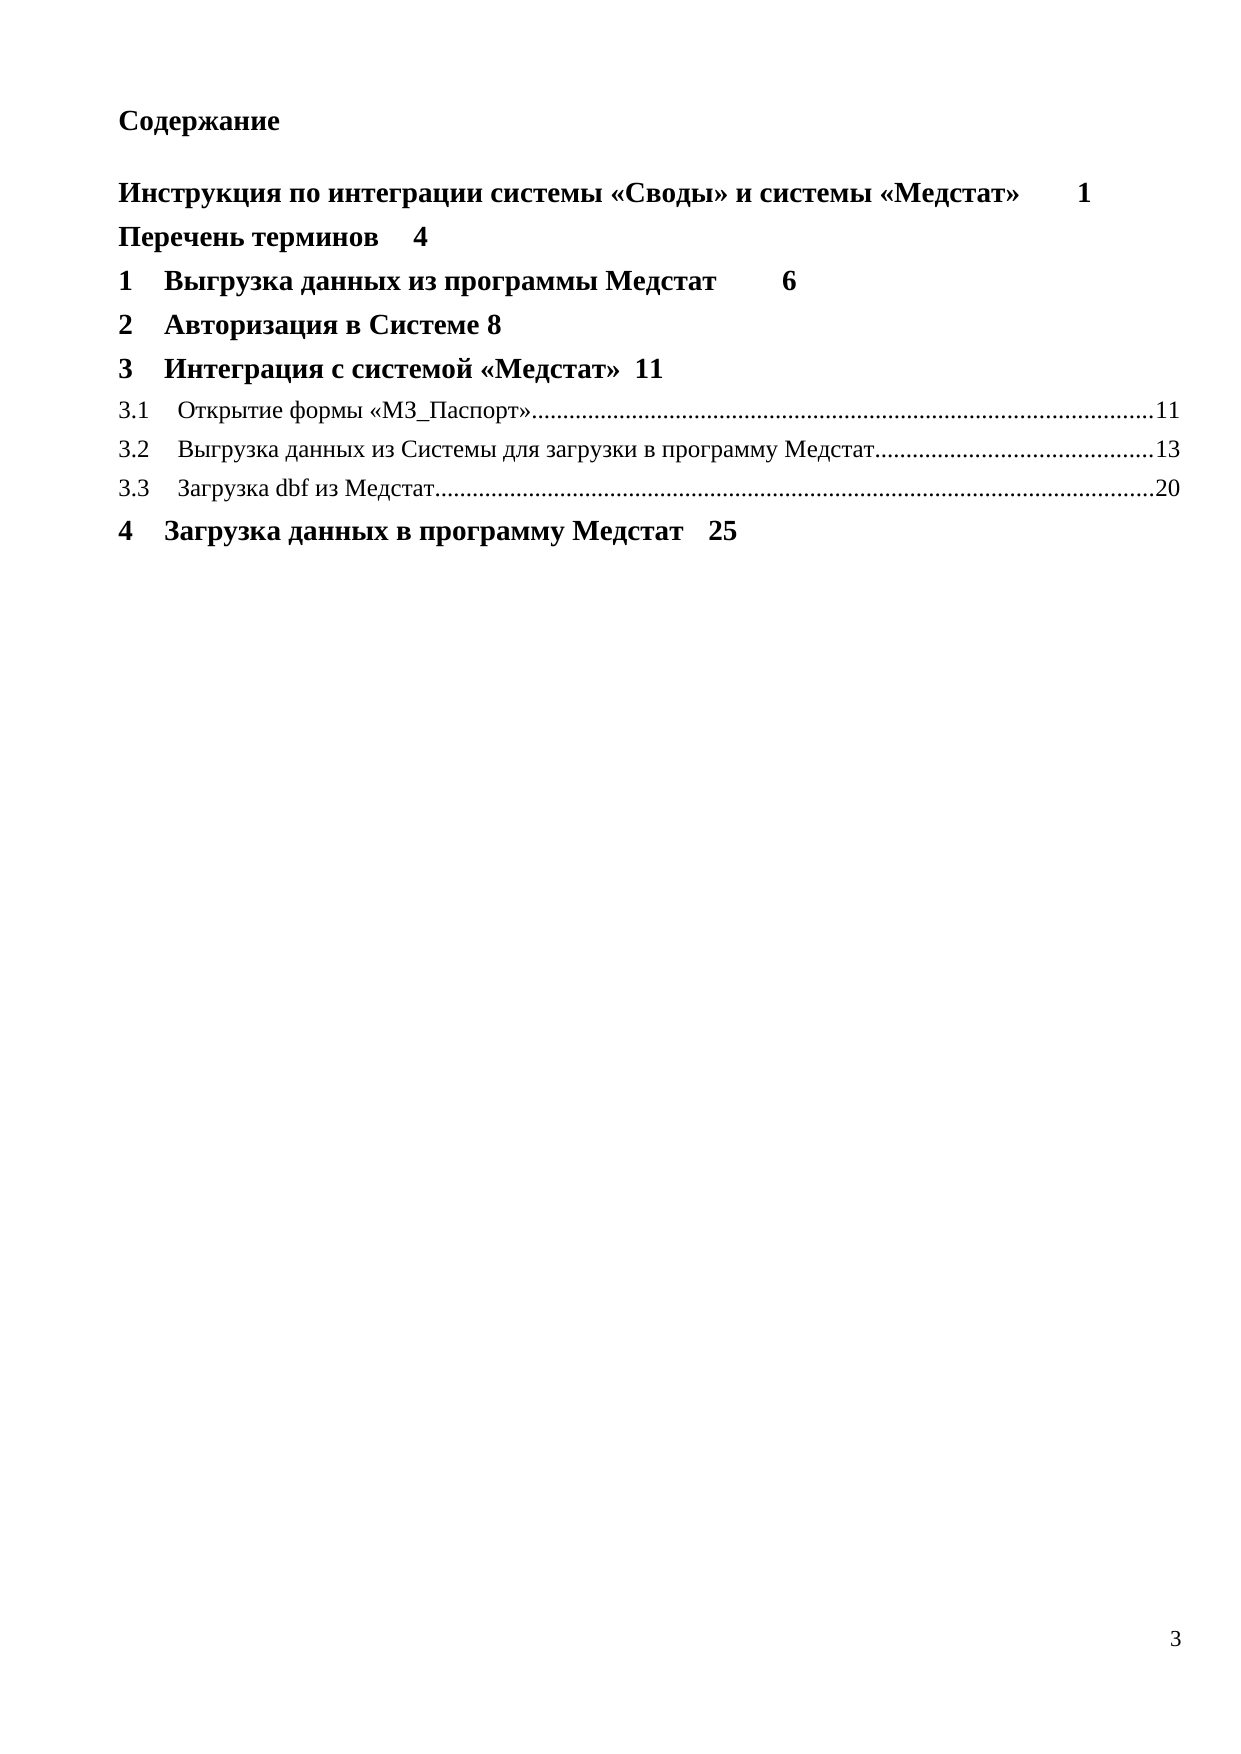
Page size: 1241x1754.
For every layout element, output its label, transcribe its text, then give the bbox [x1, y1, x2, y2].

text Содержание [118, 103, 1181, 136]
